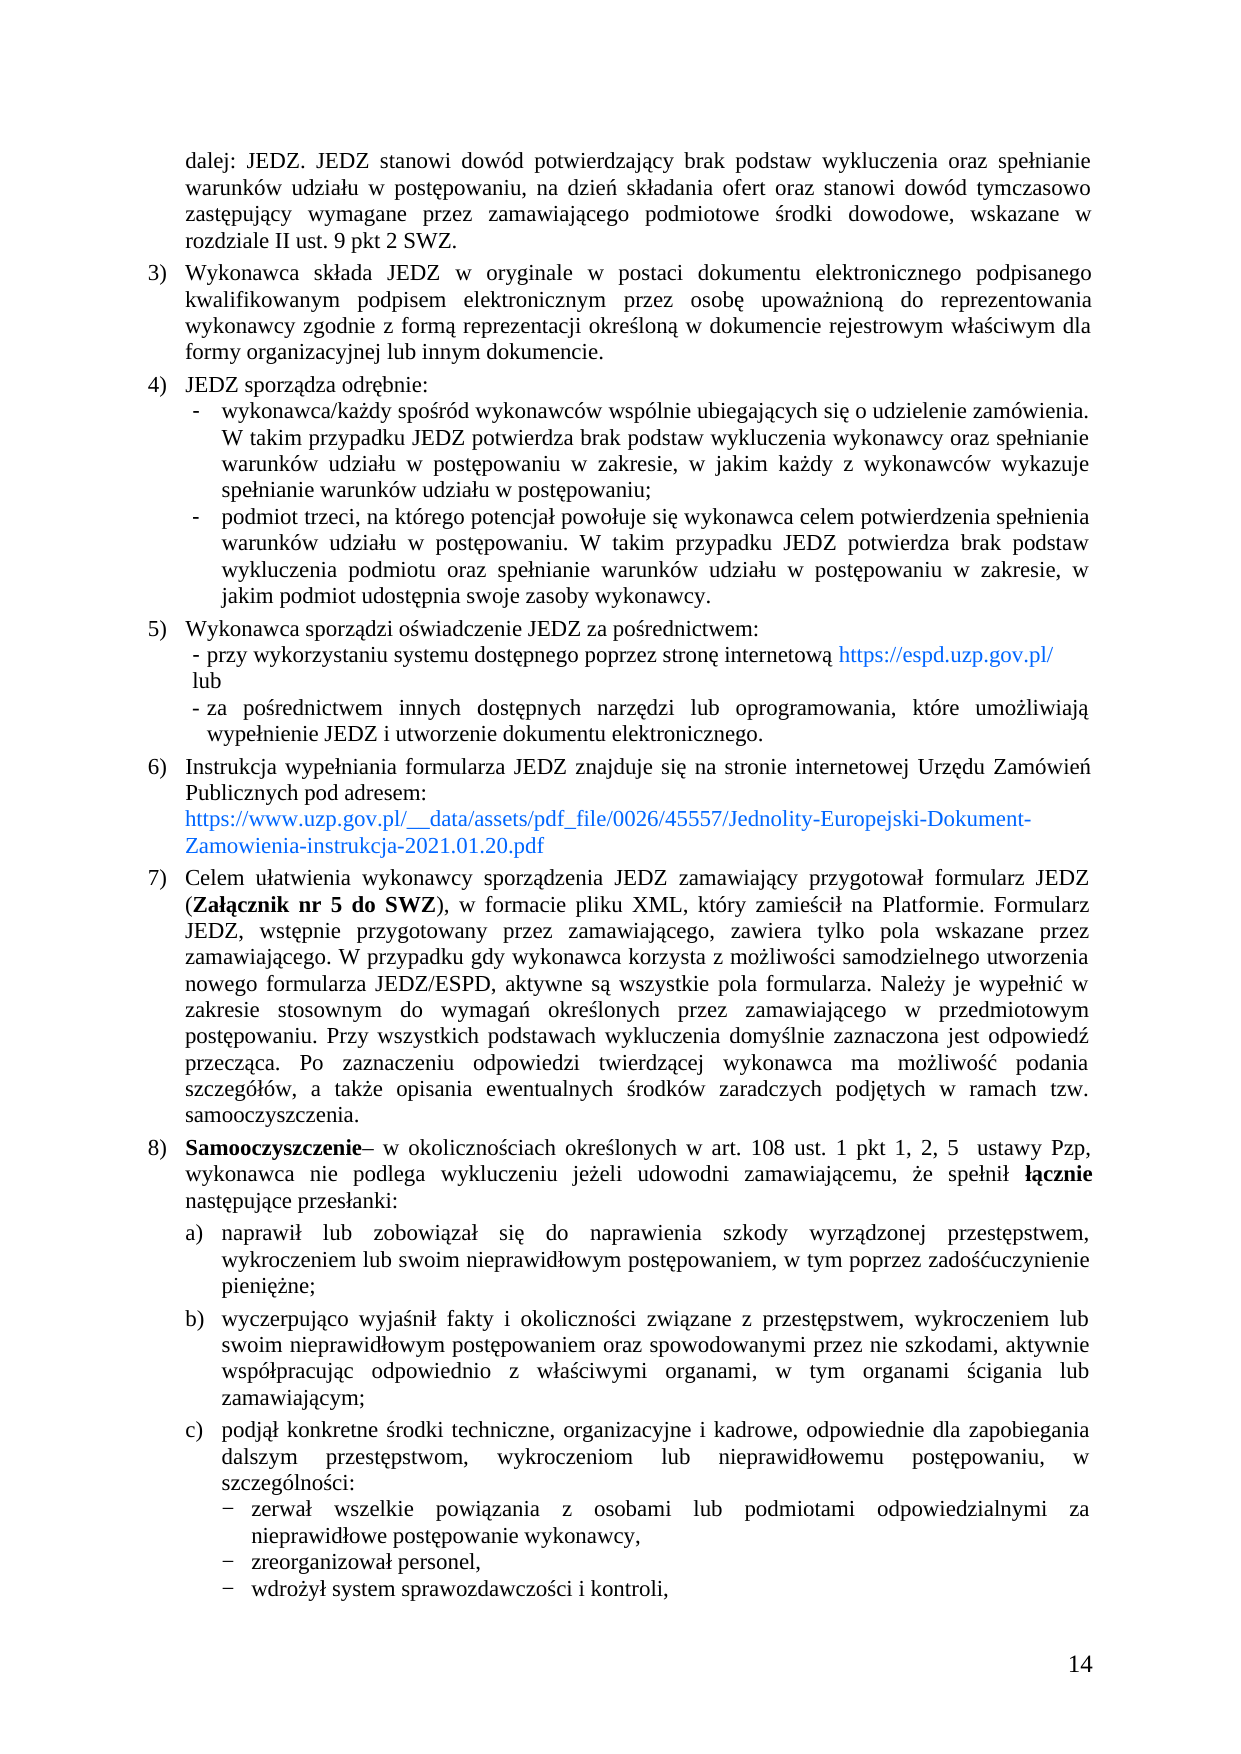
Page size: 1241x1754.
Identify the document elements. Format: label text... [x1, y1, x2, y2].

list zerwał wszelkie powiązania z osobami lub podmiotami odpowiedzialnymi za nieprawidłowe postępowanie wykonawcy, [221, 1496, 1091, 1548]
list Samooczyszczenie– w okolicznościach określonych w art. 108 ust. 1 pkt 1, 2, 5 ustawy Pzp, wykonawca nie podlega wykluczeniu jeżeli udowodni zamawiającemu, że spełnił łącznie następujące przesłanki: [148, 1134, 1093, 1213]
text https://www.uzp.gov.pl/__data/assets/pdf_file/0026/45557/Jednolity-Europejski-Dokument-Zamowienia-instrukcja-2021.01.20.pdf [185, 805, 1090, 858]
text b) wyczerpująco wyjaśnił fakty i okoliczności związane z przestępstwem, wykroczeniem lub swoim nieprawidłowym postępowaniem oraz spowodowanymi przez nie szkodami, aktywnie współpracując odpowiednio z właściwymi organami, w tym organami ścigania lub zamawiającym; [185, 1305, 1091, 1410]
list wdrożył system sprawozdawczości i kontroli, [221, 1574, 1091, 1601]
list Instrukcja wypełniania formularza JEDZ znajduje się na stronie internetowej Urzędu Zamówień Publicznych pod adresem: [148, 753, 1093, 805]
list podmiot trzeci, na którego potencjał powołuje się wykonawca celem potwierdzenia spełnienia warunków udziału w postępowaniu. W takim przypadku JEDZ potwierdza brak podstaw wykluczenia podmiotu oraz spełnianie warunków udziału w postępowaniu w zakresie, w jakim podmiot udostępnia swoje zasoby wykonawcy. [192, 503, 1090, 608]
list Celem ułatwienia wykonawcy sporządzenia JEDZ zamawiający przygotował formularz JEDZ (Załącznik nr 5 do SWZ), w formacie pliku XML, który zamieścił na Platformie. Formularz JEDZ, wstępnie przygotowany przez zamawiającego, zawiera tylko pola wskazane przez zamawiającego. W przypadku gdy wykonawca korzysta z możliwości samodzielnego utworzenia nowego formularza JEDZ/ESPD, aktywne są wszystkie pola formularza. Należy je wypełnić w zakresie stosownym do wymagań określonych przez zamawiającego w przedmiotowym postępowaniu. Przy wszystkich podstawach wykluczenia domyślnie zaznaczona jest odpowiedź przecząca. Po zaznaczeniu odpowiedzi twierdzącej wykonawca ma możliwość podania szczegółów, a także opisania ewentualnych środków zaradczych podjętych w ramach tzw. samooczyszczenia. [148, 864, 1090, 1128]
list Wykonawca sporządzi oświadczenie JEDZ za pośrednictwem: [148, 614, 1093, 641]
text a) naprawił lub zobowiązał się do naprawienia szkody wyrządzonej przestępstwem, wykroczeniem lub swoim nieprawidłowym postępowaniem, w tym poprzez zadośćuczynienie pieniężne; [185, 1219, 1091, 1298]
list zreorganizował personel, [221, 1548, 1091, 1574]
text lub [192, 667, 1091, 694]
text - za pośrednictwem innych dostępnych narzędzi lub oprogramowania, które umożliwiają wypełnienie JEDZ i utworzenie dokumentu elektronicznego. [192, 694, 1090, 746]
text c) podjął konkretne środki techniczne, organizacyjne i kadrowe, odpowiednie dla zapobiegania dalszym przestępstwom, wykroczeniom lub nieprawidłowemu postępowaniu, w szczególności: [185, 1416, 1091, 1496]
list Wykonawca składa JEDZ w oryginale w postaci dokumentu elektronicznego podpisanego kwalifikowanym podpisem elektronicznym przez osobę upoważnioną do reprezentowania wykonawcy zgodnie z formą reprezentacji określoną w dokumencie rejestrowym właściwym dla formy organizacyjnej lub innym dokumencie. [148, 259, 1093, 365]
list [148, 148, 1093, 253]
list JEDZ sporządza odrębnie: [148, 371, 1093, 397]
list przy wykorzystaniu systemu dostępnego poprzez stronę internetową https://espd.uzp.gov.pl/ [192, 641, 1091, 667]
list wykonawca/każdy spośród wykonawców wspólnie ubiegających się o udzielenie zamówienia. W takim przypadku JEDZ potwierdza brak podstaw wykluczenia wykonawcy oraz spełnianie warunków udziału w postępowaniu w zakresie, w jakim każdy z wykonawców wykazuje spełnianie warunków udziału w postępowaniu; [192, 397, 1091, 503]
